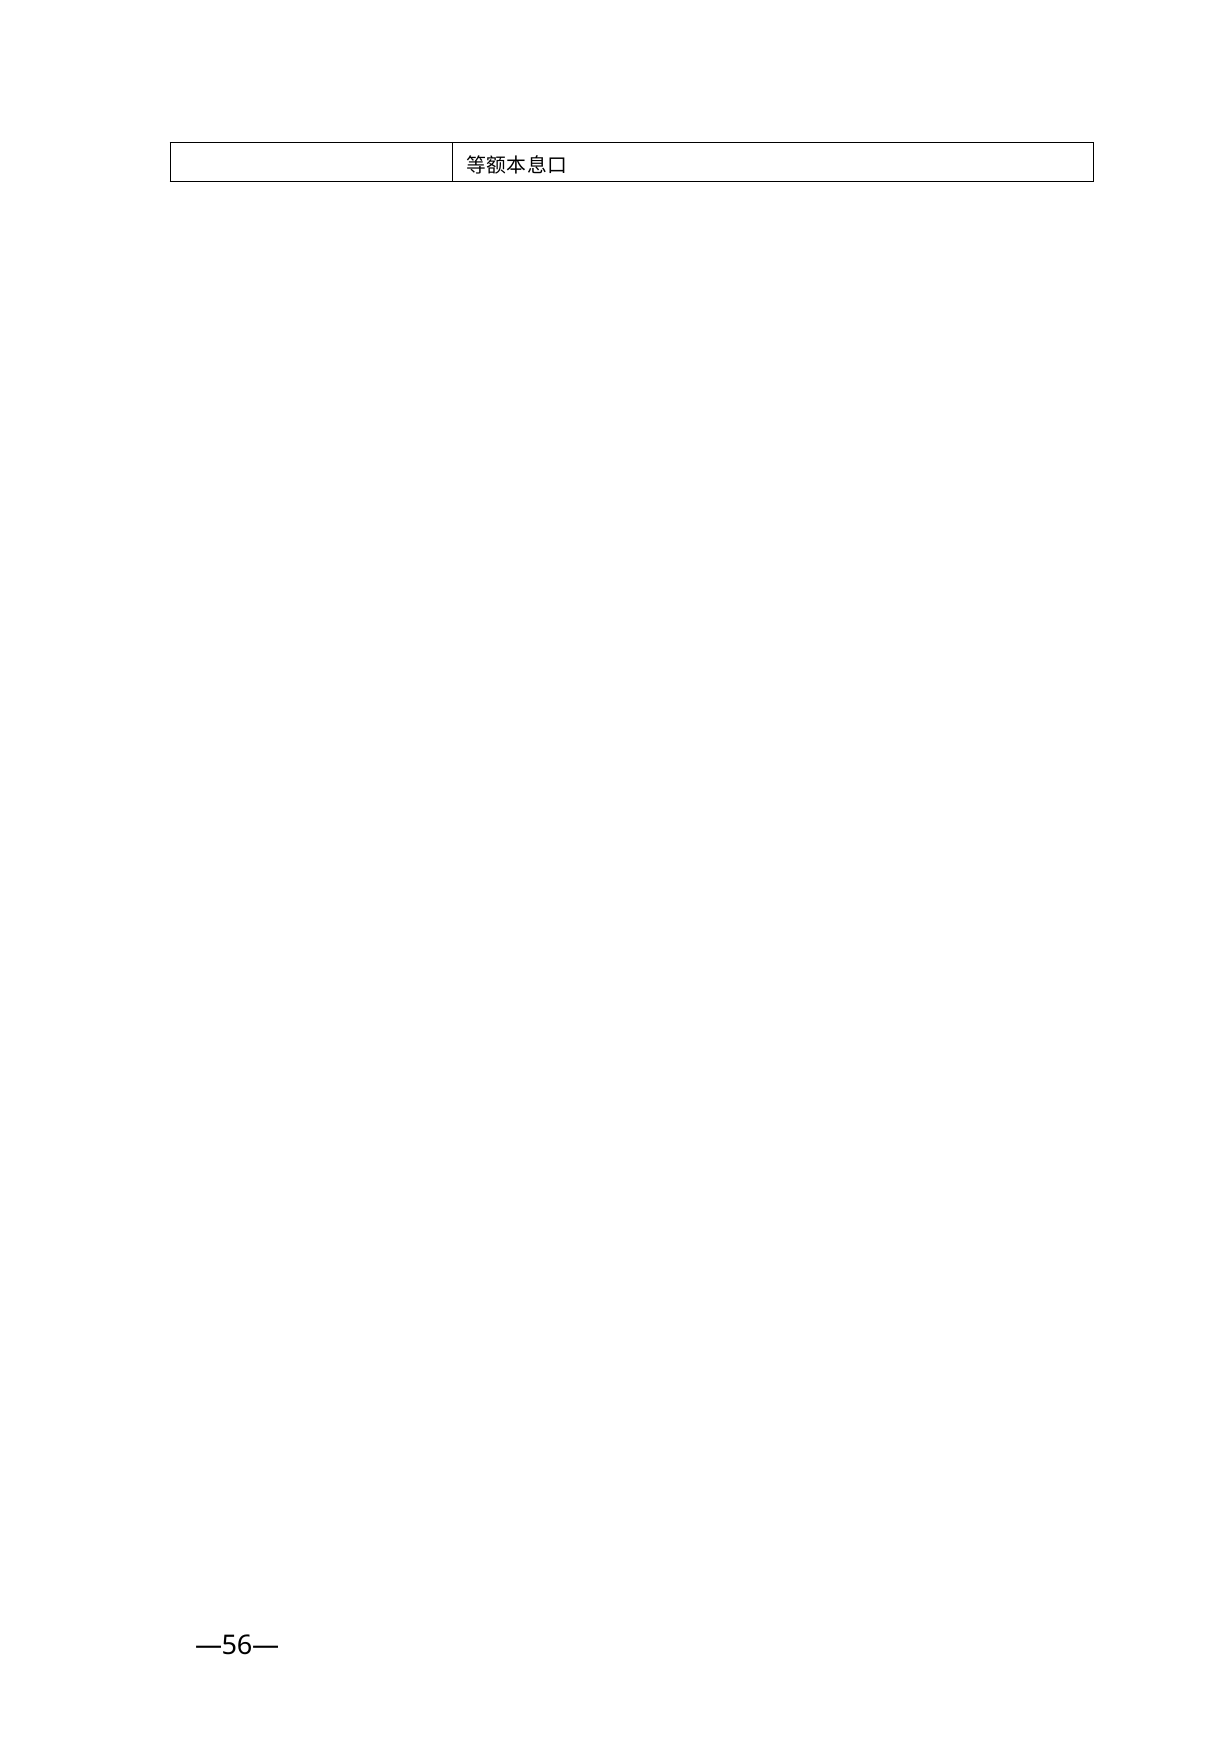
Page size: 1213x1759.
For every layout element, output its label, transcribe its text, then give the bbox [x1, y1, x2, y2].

table_cell 等额本息口 [453, 143, 1093, 181]
table_cell [171, 143, 452, 181]
